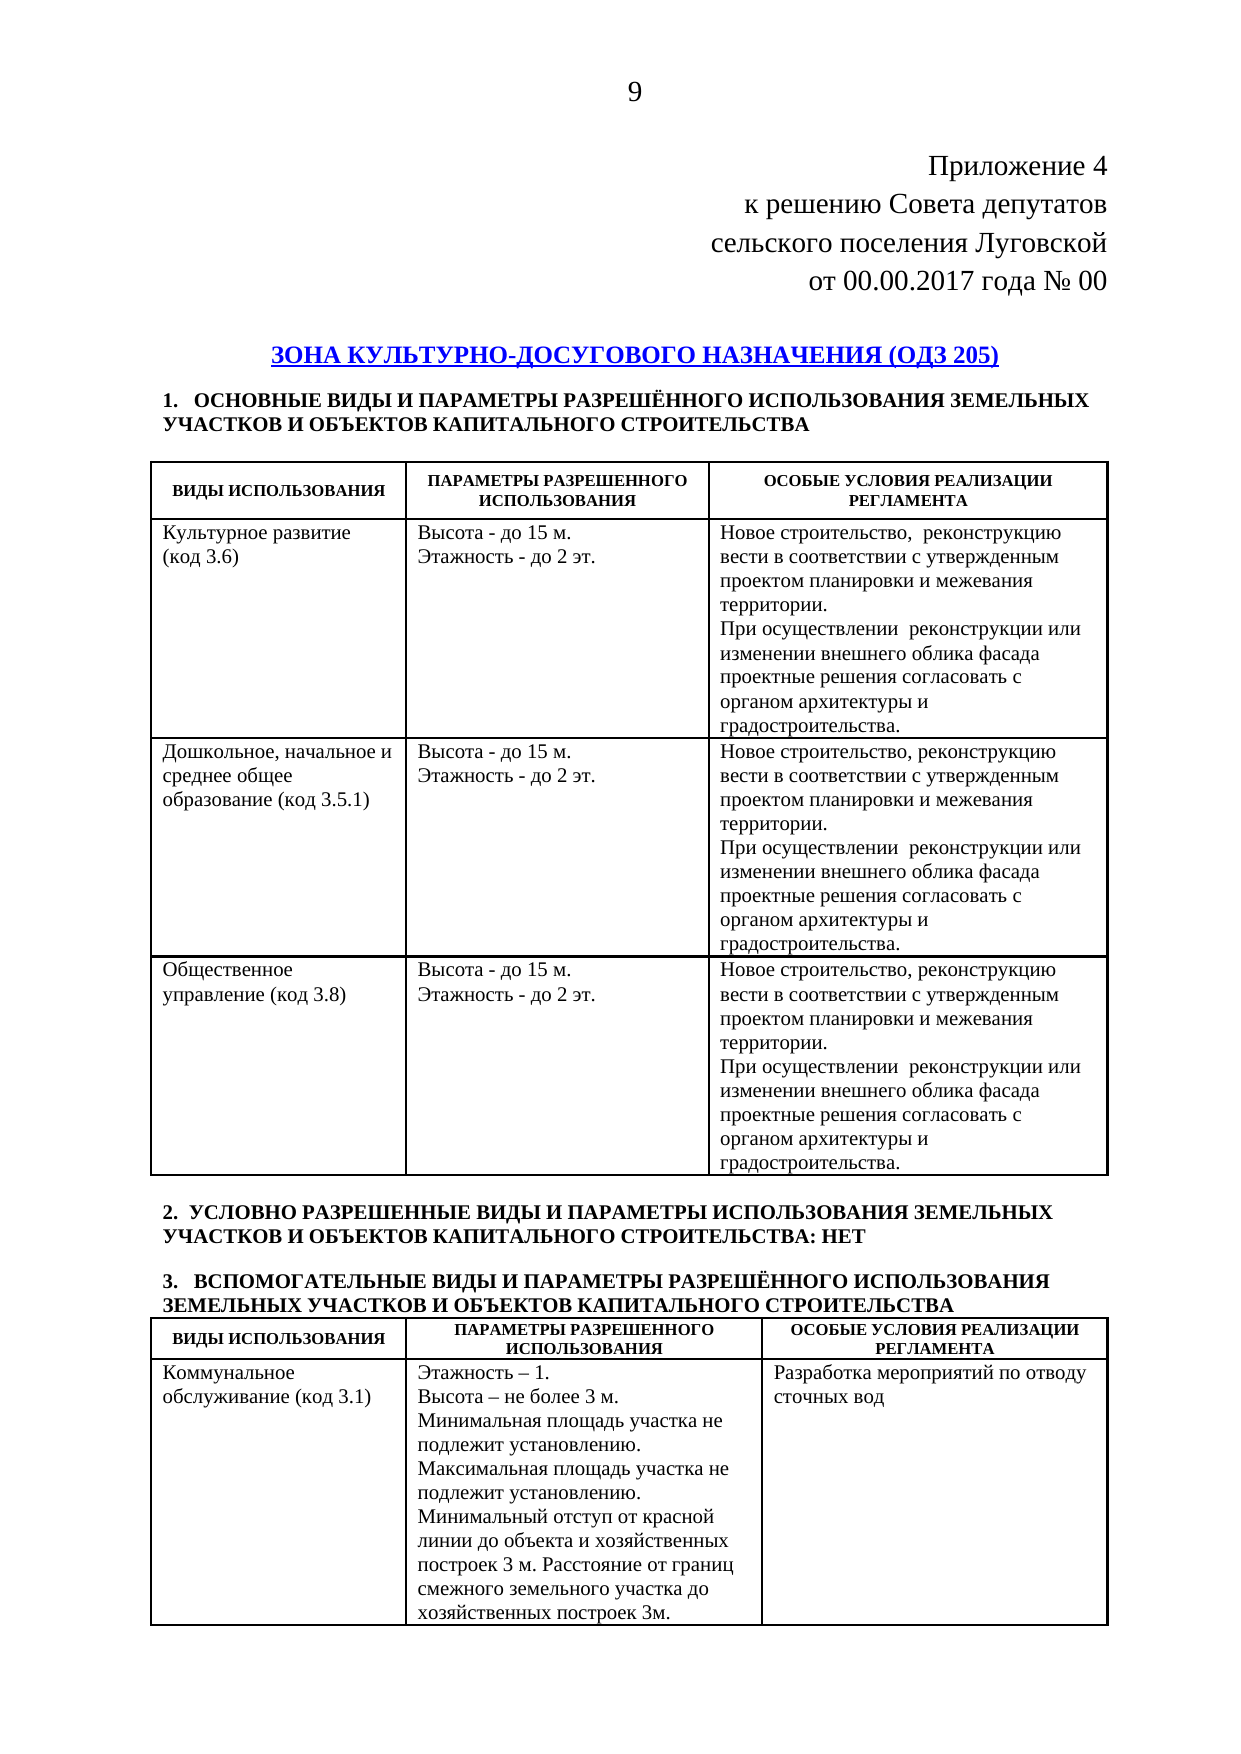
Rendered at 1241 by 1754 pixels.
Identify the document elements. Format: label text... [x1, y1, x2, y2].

table_header ПАРАМЕТРЫ РАЗРЕШЕННОГО ИСПОЛЬЗОВАНИЯ [407, 463, 708, 518]
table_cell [152, 1360, 405, 1624]
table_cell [407, 1360, 761, 1624]
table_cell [763, 1360, 1106, 1624]
text 2. УСЛОВНО РАЗРЕШЕННЫЕ ВИДЫ И ПАРАМЕТРЫ ИСПОЛЬЗОВАНИЯ ЗЕМЕЛЬНЫХ УЧАСТКОВ И ОБЪЕКТОВ КАПИТАЛЬНОГО СТРОИТЕЛЬСТВА: НЕТ [162, 1200, 1107, 1248]
table_cell Высота - до 15 м. Этажность - до 2 эт. [407, 520, 708, 737]
table_header ПАРАМЕТРЫ РАЗРЕШЕННОГО ИСПОЛЬЗОВАНИЯ [407, 1319, 761, 1358]
table_cell Высота - до 15 м. Этажность - до 2 эт. [407, 958, 708, 1174]
table_header ВИДЫ ИСПОЛЬЗОВАНИЯ [152, 1319, 405, 1358]
table_header ВИДЫ ИСПОЛЬЗОВАНИЯ [152, 463, 405, 518]
text 1. ОСНОВНЫЕ ВИДЫ И ПАРАМЕТРЫ РАЗРЕШЁННОГО ИСПОЛЬЗОВАНИЯ ЗЕМЕЛЬНЫХ УЧАСТКОВ И ОБЪЕКТОВ КАПИТАЛЬНОГО СТРОИТЕЛЬСТВА [162, 388, 1107, 436]
table_cell Общественное управление (код 3.8) [152, 958, 405, 1174]
text от 00.00.2017 года № 00 [162, 263, 1107, 297]
table_cell Высота - до 15 м. Этажность - до 2 эт. [407, 739, 708, 955]
text Приложение 4 [162, 148, 1107, 181]
table_cell Культурное развитие (код 3.6) [152, 520, 405, 737]
table_header ОСОБЫЕ УСЛОВИЯ РЕАЛИЗАЦИИ РЕГЛАМЕНТА [710, 463, 1106, 518]
text 3. ВСПОМОГАТЕЛЬНЫЕ ВИДЫ И ПАРАМЕТРЫ РАЗРЕШЁННОГО ИСПОЛЬЗОВАНИЯ ЗЕМЕЛЬНЫХ УЧАСТКОВ И ОБЪЕКТОВ КАПИТАЛЬНОГО СТРОИТЕЛЬСТВА [162, 1269, 1107, 1317]
table_cell Новое строительство, реконструкцию вести в соответствии с утвержденным проектом планировки и межевания территории. При осуществлении реконструкции или изменении внешнего облика фасада проектные решения согласовать с органом архитектуры и градостроительства. [710, 739, 1106, 955]
table_cell Дошкольное, начальное и среднее общее образование (код 3.5.1) [152, 739, 405, 955]
table_cell Новое строительство, реконструкцию вести в соответствии с утвержденным проектом планировки и межевания территории. При осуществлении реконструкции или изменении внешнего облика фасада проектные решения согласовать с органом архитектуры и градостроительства. [710, 958, 1106, 1174]
table_cell Новое строительство, реконструкцию вести в соответствии с утвержденным проектом планировки и межевания территории. При осуществлении реконструкции или изменении внешнего облика фасада проектные решения согласовать с органом архитектуры и градостроительства. [710, 520, 1106, 737]
text сельского поселения Луговской [162, 225, 1107, 258]
table_header ОСОБЫЕ УСЛОВИЯ РЕАЛИЗАЦИИ РЕГЛАМЕНТА [763, 1319, 1106, 1358]
text ЗОНА КУЛЬТУРНО-ДОСУГОВОГО НАЗНАЧЕНИЯ (ОДЗ 205) [162, 340, 1107, 369]
text к решению Совета депутатов [162, 186, 1107, 220]
